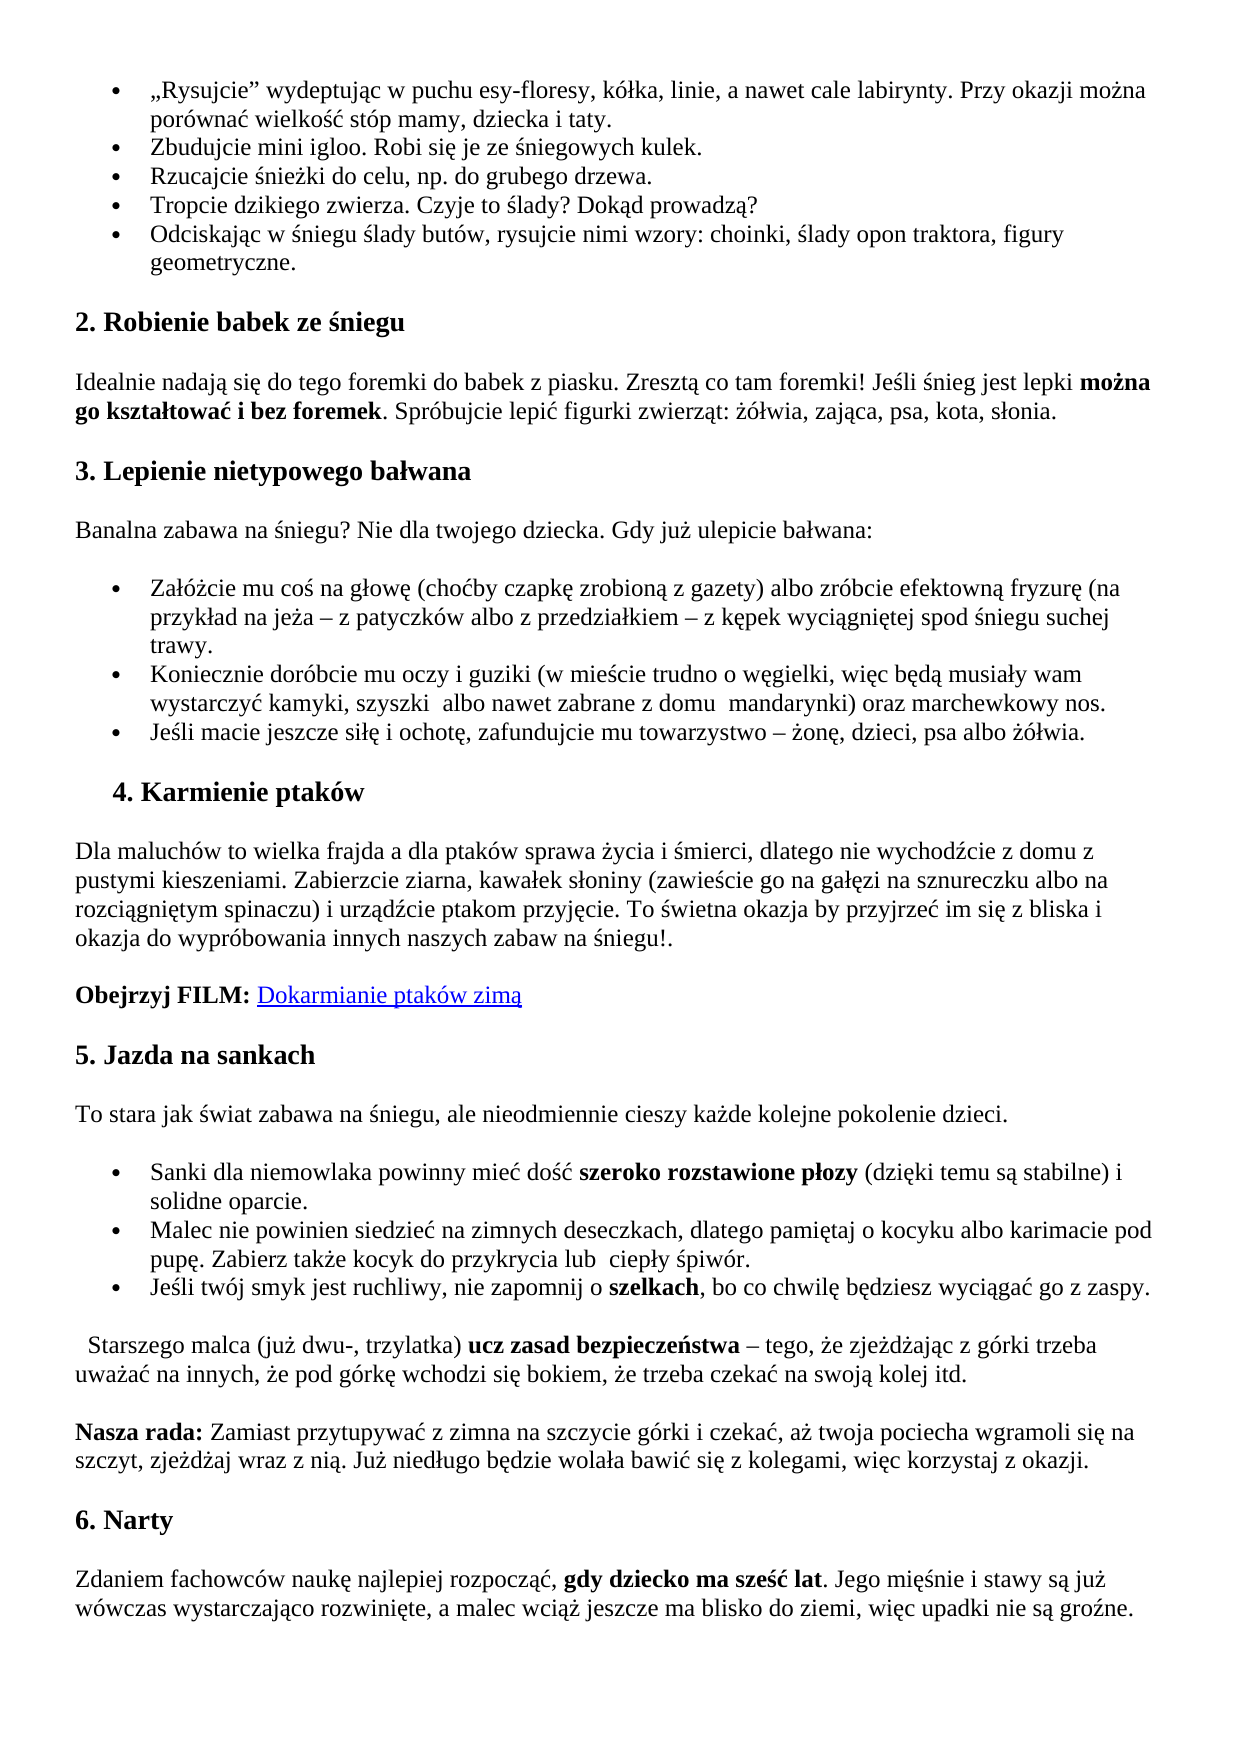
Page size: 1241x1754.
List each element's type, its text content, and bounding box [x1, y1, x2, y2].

text 3. Lepienie nietypowego bałwana [75, 454, 1165, 486]
text 2. Robienie babek ze śniegu [75, 305, 1165, 338]
text Starszego malca (już dwu-, trzylatka) ucz zasad bezpieczeństwa – tego, że zjeżdżając z górki trzeba uważać na innych, że pod górkę wchodzi się bokiem, że trzeba czekać na swoją kolej itd. [75, 1330, 1165, 1388]
list Rzucajcie śnieżki do celu, np. do grubego drzewa. [112, 161, 1165, 190]
list Zbudujcie mini igloo. Robi się je ze śniegowych kulek. [112, 132, 1165, 161]
list Jeśli twój smyk jest ruchliwy, nie zapomnij o szelkach, bo co chwilę będziesz wyciągać go z zaspy. [112, 1272, 1165, 1301]
text To stara jak świat zabawa na śniegu, ale nieodmiennie cieszy każde kolejne pokolenie dzieci. [75, 1099, 1165, 1128]
text Idealnie nadają się do tego foremki do babek z piasku. Zresztą co tam foremki! Jeśli śnieg jest lepki można go kształtować i bez foremek. Spróbujcie lepić figurki zwierząt: żółwia, zająca, psa, kota, słonia. [75, 367, 1165, 424]
list Sanki dla niemowlaka powinny mieć dość szeroko rozstawione płozy (dzięki temu są stabilne) i solidne oparcie. [112, 1157, 1165, 1215]
text 5. Jazda na sankach [75, 1038, 1165, 1070]
list Odciskając w śniegu ślady butów, rysujcie nimi wzory: choinki, ślady opon traktora, figury geometryczne. [112, 219, 1165, 276]
text Zdaniem fachowców naukę najlepiej rozpocząć, gdy dziecko ma sześć lat. Jego mięśnie i stawy są już wówczas wystarczająco rozwinięte, a malec wciąż jeszcze ma blisko do ziemi, więc upadki nie są groźne. [75, 1564, 1165, 1622]
list Malec nie powinien siedzieć na zimnych deseczkach, dlatego pamiętaj o kocyku albo karimacie pod pupę. Zabierz także kocyk do przykrycia lub ciepły śpiwór. [112, 1215, 1165, 1272]
list Tropcie dzikiego zwierza. Czyje to ślady? Dokąd prowadzą? [112, 190, 1165, 219]
list Załóżcie mu coś na głowę (choćby czapkę zrobioną z gazety) albo zróbcie efektowną fryzurę (na przykład na jeża – z patyczków albo z przedziałkiem – z kępek wyciągniętej spod śniegu suchej trawy. [112, 573, 1165, 659]
text Dla maluchów to wielka frajda a dla ptaków sprawa życia i śmierci, dlatego nie wychodźcie z domu z pustymi kieszeniami. Zabierzcie ziarna, kawałek słoniny (zawieście go na gałęzi na sznureczku albo na rozciągniętym spinaczu) i urządźcie ptakom przyjęcie. To świetna okazja by przyjrzeć im się z bliska i okazja do wypróbowania innych naszych zabaw na śniegu!. Obejrzyj FILM: Dokarmianie ptaków zimą [75, 836, 1165, 1009]
list Koniecznie doróbcie mu oczy i guziki (w mieście trudno o węgielki, więc będą musiały wam wystarczyć kamyki, szyszki albo nawet zabrane z domu mandarynki) oraz marchewkowy nos. [112, 659, 1165, 717]
text Nasza rada: Zamiast przytupywać z zimna na szczycie górki i czekać, aż twoja pociecha wgramoli się na szczyt, zjeżdżaj wraz z nią. Już niedługo będzie wolała bawić się z kolegami, więc korzystaj z okazji. 6. Narty [75, 1388, 1165, 1535]
list „Rysujcie” wydeptując w puchu esy-floresy, kółka, linie, a nawet cale labirynty. Przy okazji można porównać wielkość stóp mamy, dziecka i taty. [112, 75, 1165, 132]
list Jeśli macie jeszcze siłę i ochotę, zafundujcie mu towarzystwo – żonę, dzieci, psa albo żółwia. [112, 717, 1165, 746]
text Banalna zabawa na śniegu? Nie dla twojego dziecka. Gdy już ulepicie bałwana: [75, 515, 1165, 544]
text 4. Karmienie ptaków [112, 775, 1165, 807]
